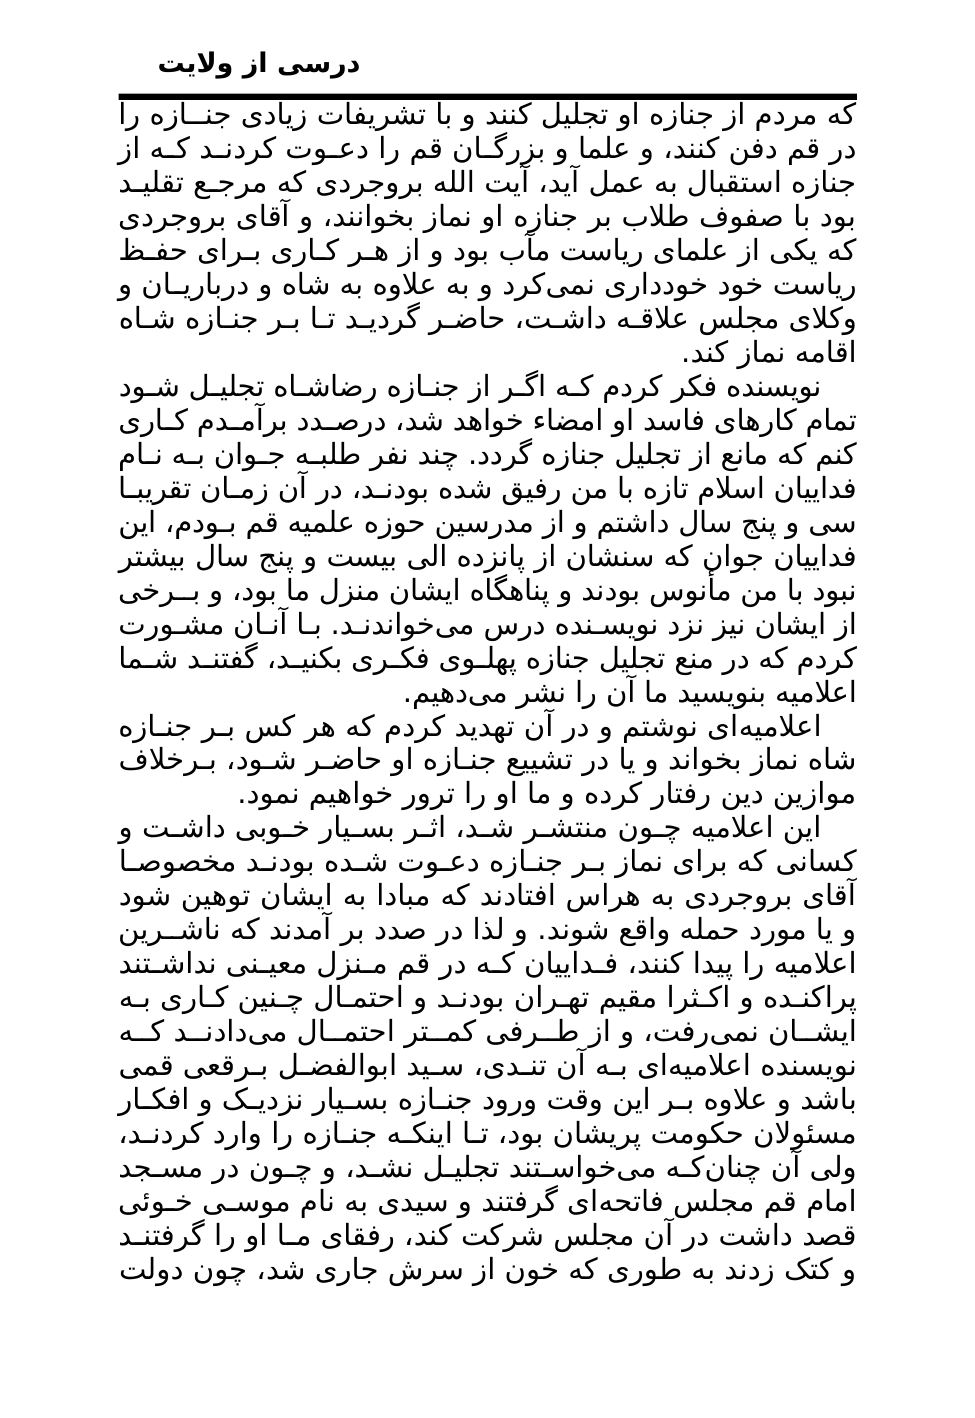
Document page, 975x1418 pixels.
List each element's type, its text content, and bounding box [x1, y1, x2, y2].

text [118, 98, 857, 369]
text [118, 811, 857, 1286]
text نویسنده فکر کردم که اگر از جنازه رضاشاه تجلیل شود تمام کارهای فاسد او امضاء خواهد شد، درصدد برآمدم کاری کنم که مانع از تجلیل جنازه گردد. چند نفر طلبه جوان به نام فداییان اسلام تازه با من رفیق شده بودند، در آن زمان تقریبا سی و پنج سال داشتم و از مدرسین حوزه علمیه قم بودم، این فداییان جوان که سنشان از پانزده الی بیست و پنج سال بیشتر نبود با من مأنوس بودند و پناهگاه ایشان منزل ما بود، و برخی از ایشان نیز نزد نویسنده درس می‌خواندند. با آنان مشورت کردم که در منع تجلیل جنازه پهلوی فکری بکنید، گفتند شما اعلامیه بنویسید ما آن را نشر می‌دهیم. [118, 369, 857, 709]
text اعلامیه‌ای نوشتم و در آن تهدید کردم که هر کس بر جنازه شاه نماز بخواند و یا در تشییع جنازه او حاضر شود، برخلاف موازین دین رفتار کرده و ما او را ترور خواهیم نمود. [118, 709, 857, 811]
